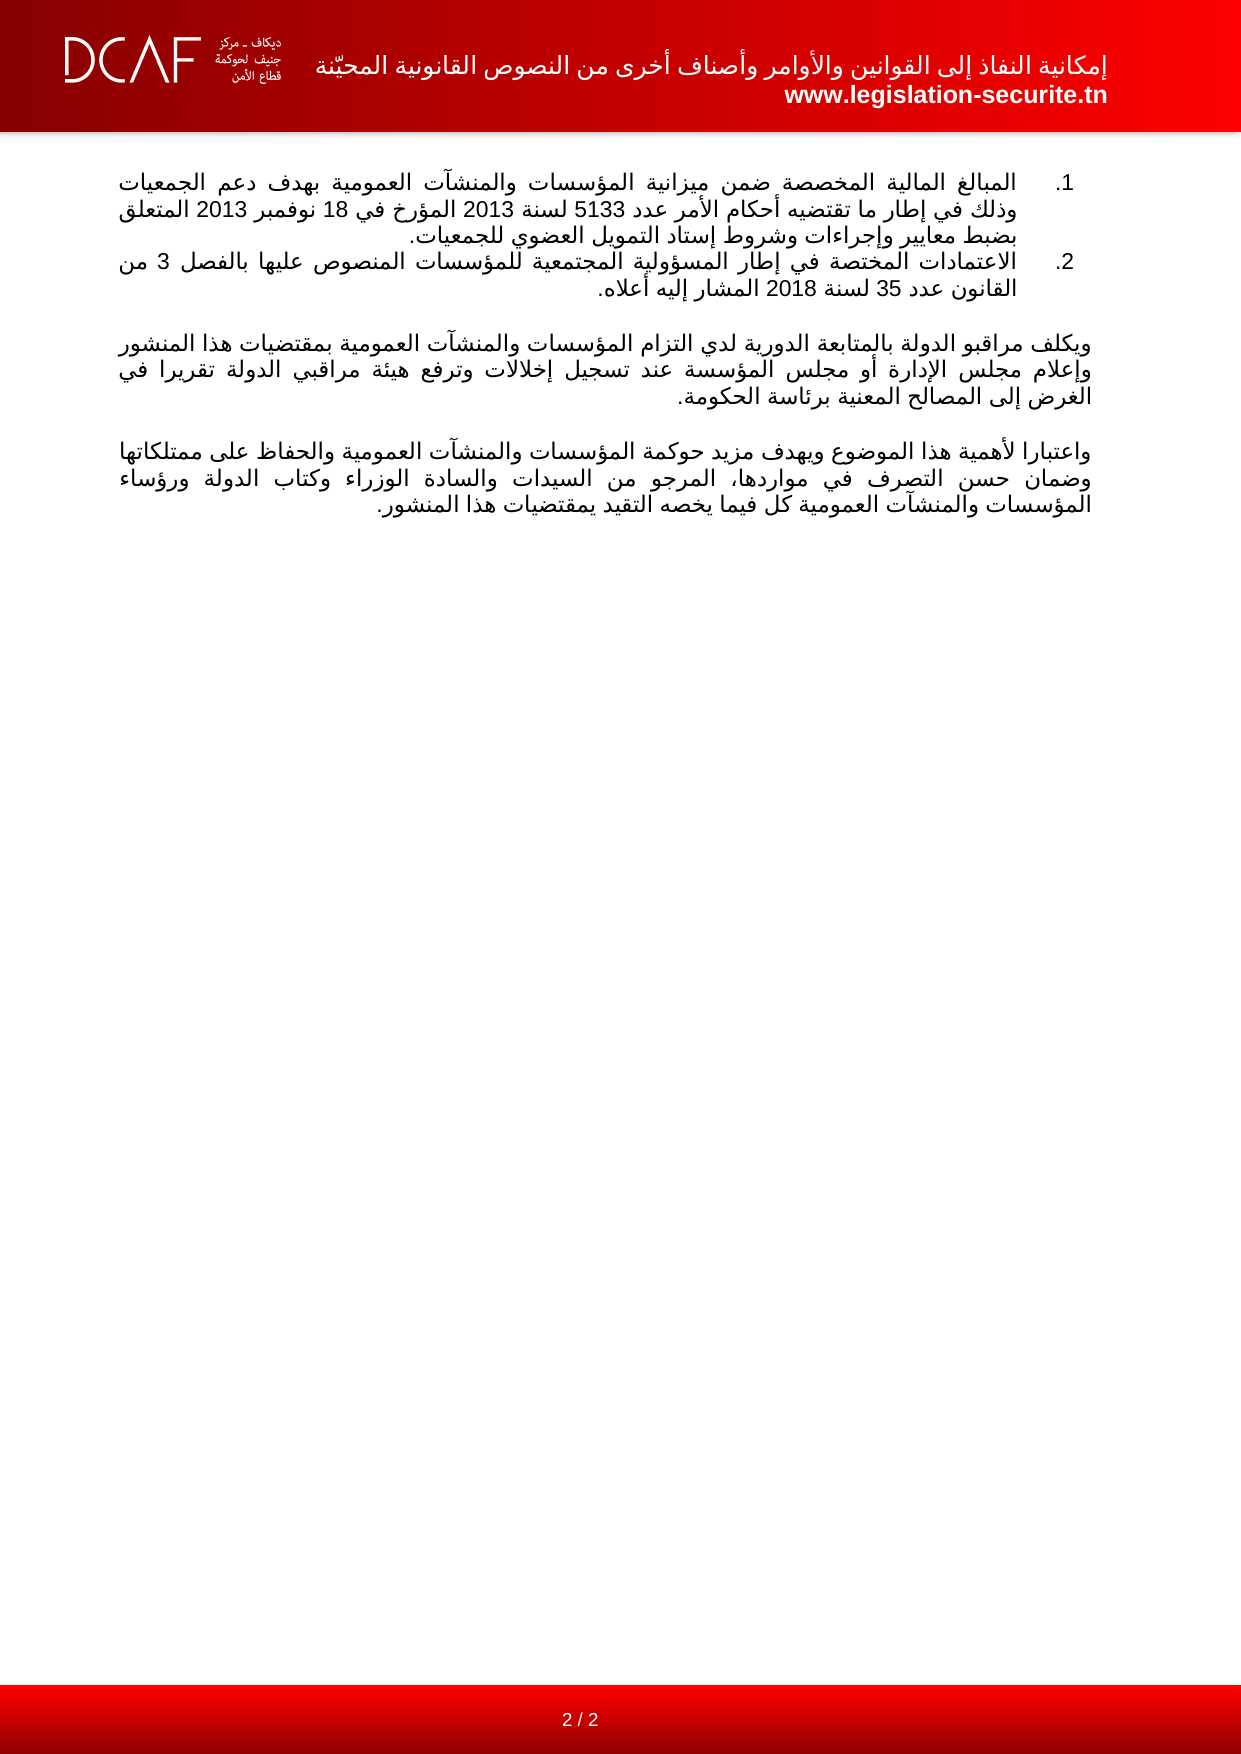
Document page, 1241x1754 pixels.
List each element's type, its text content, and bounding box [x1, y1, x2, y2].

list المبالغ المالية المخصصة ضمن ميزانية المؤسسات والمنشآت العمومية بهدف دعم الجمعيات وذلك في إطار ما تقتضيه أحكام الأمر عدد 5133 لسنة 2013 المؤرخ في 18 نوفمبر 2013 المتعلق بضبط معايير وإجراءات وشروط إستاد التمويل العضوي للجمعيات. [118, 169, 1055, 248]
picture [65, 35, 281, 84]
list الاعتمادات المختصة في إطار المسؤولية المجتمعية للمؤسسات المنصوص عليها بالفصل 3 من القانون عدد 35 لسنة 2018 المشار إليه أعلاه. [118, 248, 1055, 301]
text واعتبارا لأهمية هذا الموضوع ويهدف مزيد حوكمة المؤسسات والمنشآت العمومية والحفاظ على ممتلكاتها وضمان حسن التصرف في مواردها، المرجو من السيدات والسادة الوزراء وكتاب الدولة ورؤساء المؤسسات والمنشآت العمومية كل فيما يخصه التقيد يمقتضيات هذا المنشور. [118, 438, 1092, 517]
text ويكلف مراقبو الدولة بالمتابعة الدورية لدي التزام المؤسسات والمنشآت العمومية بمقتضيات هذا المنشور وإعلام مجلس الإدارة أو مجلس المؤسسة عند تسجيل إخلالات وترفع هيئة مراقبي الدولة تقريرا في الغرض إلى المصالح المعنية برئاسة الحكومة. [118, 330, 1092, 409]
